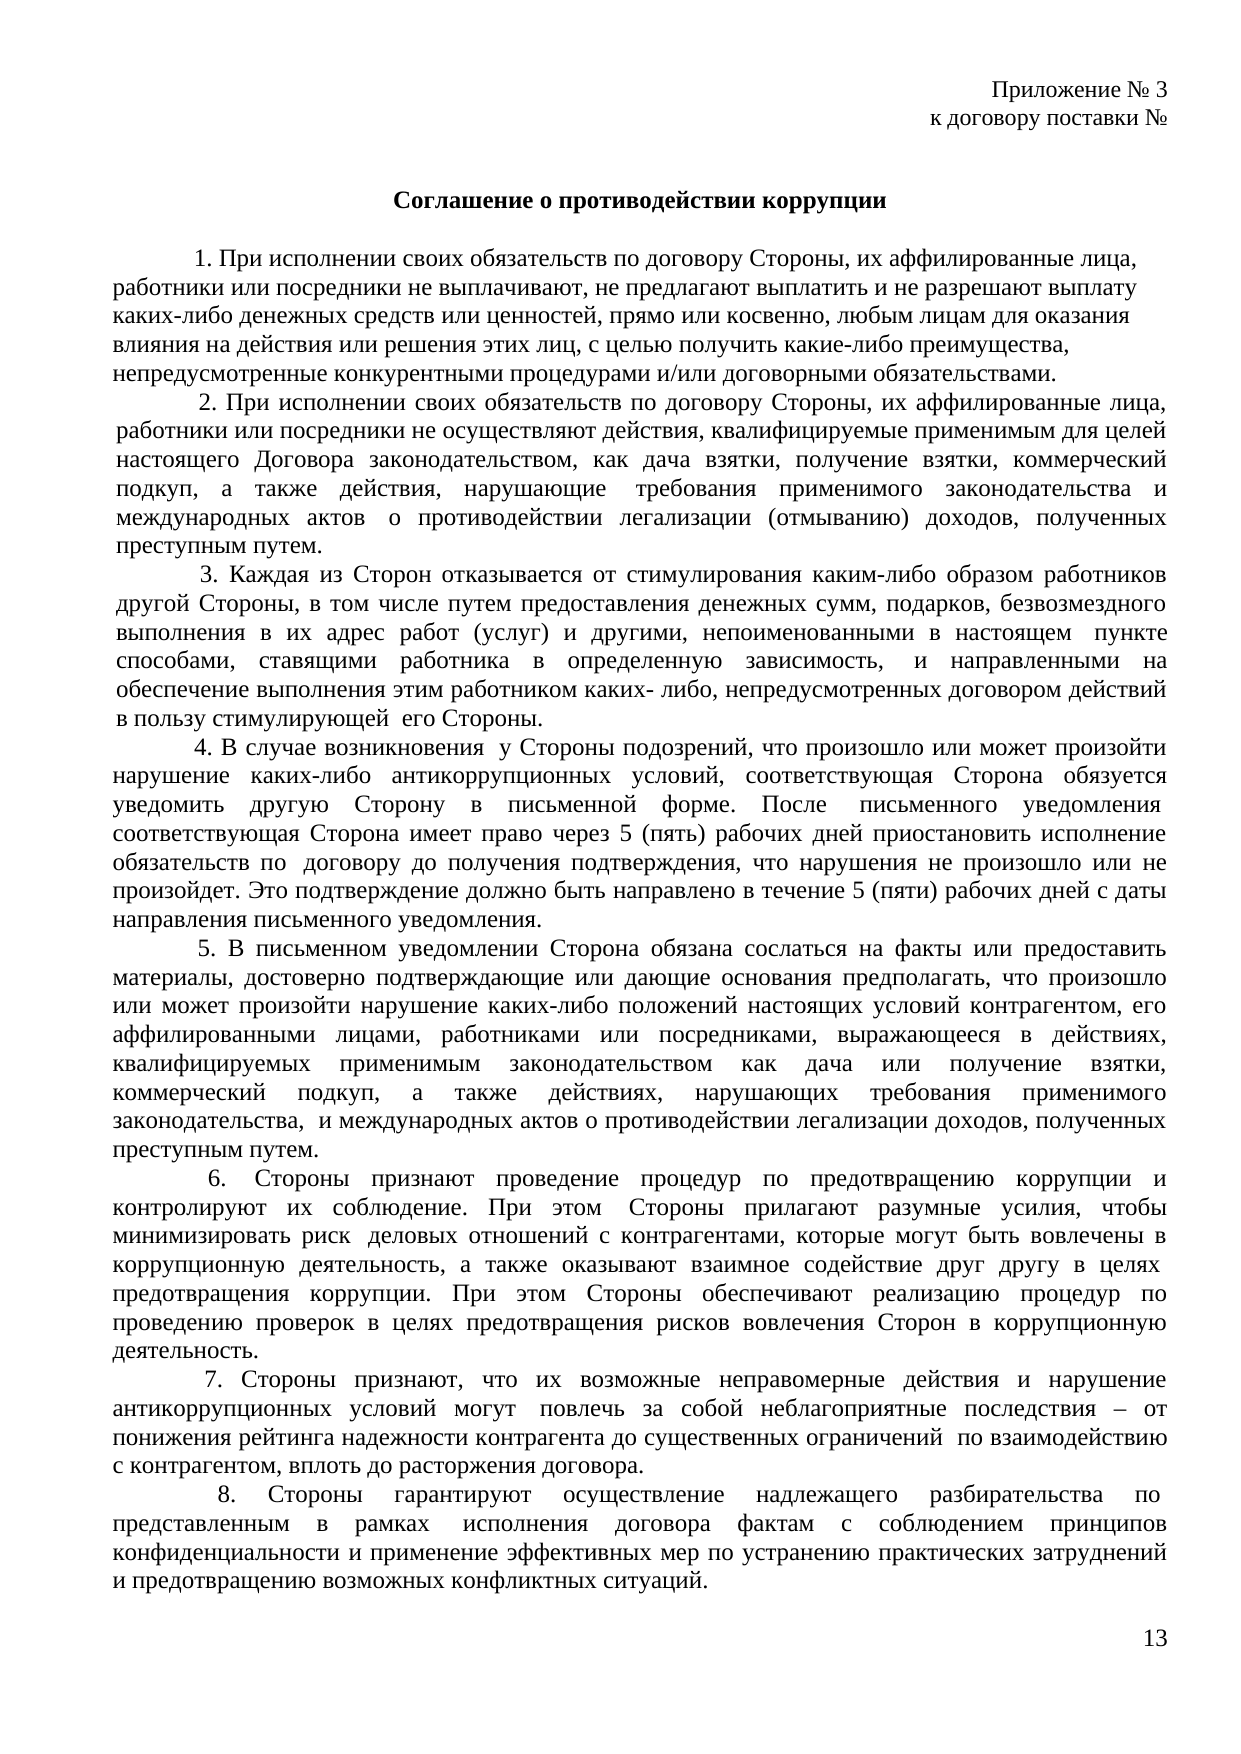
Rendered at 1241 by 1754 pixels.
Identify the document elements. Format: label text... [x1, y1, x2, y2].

text 6. Стороны признают проведение процедур по предотвращению коррупции и контролируют их соблюдение. При этом Стороны прилагают разумные усилия, чтобы минимизировать риск деловых отношений с контрагентами, которые могут быть вовлечены в коррупционную деятельность, а также оказывают взаимное содействие друг другу в целях предотвращения коррупции. При этом Стороны обеспечивают реализацию процедур по проведению проверок в целях предотвращения рисков вовлечения Сторон в коррупционную деятельность. [112, 1163, 1168, 1364]
text 8. Стороны гарантируют осуществление надлежащего разбирательства по представленным в рамках исполнения договора фактам с соблюдением принципов конфиденциальности и применение эффективных мер по устранению практических затруднений и предотвращению возможных конфликтных ситуаций. [112, 1479, 1168, 1594]
text 7. Стороны признают, что их возможные неправомерные действия и нарушение антикоррупционных условий могут повлечь за собой неблагоприятные последствия – от понижения рейтинга надежности контрагента до существенных ограничений по взаимодействию с контрагентом, вплоть до расторжения договора. [112, 1364, 1168, 1479]
text 5. В письменном уведомлении Сторона обязана сослаться на факты или предоставить материалы, достоверно подтверждающие или дающие основания предполагать, что произошло или может произойти нарушение каких-либо положений настоящих условий контрагентом, его аффилированными лицами, работниками или посредниками, выражающееся в действиях, квалифицируемых применимым законодательством как дача или получение взятки, коммерческий подкуп, а также действиях, нарушающих требования применимого законодательства, и международных актов о противодействии легализации доходов, полученных преступным путем. [112, 933, 1168, 1163]
text Приложение № 3 [112, 75, 1168, 103]
text 3. Каждая из Сторон отказывается от стимулирования каким-либо образом работников другой Стороны, в том числе путем предоставления денежных сумм, подарков, безвозмездного выполнения в их адрес работ (услуг) и другими, непоименованными в настоящем пункте способами, ставящими работника в определенную зависимость, и направленными на обеспечение выполнения этим работником каких- либо, непредусмотренных договором действий в пользу стимулирующей его Стороны. [116, 559, 1168, 732]
text к договору поставки № [112, 103, 1168, 130]
text 2. При исполнении своих обязательств по договору Стороны, их аффилированные лица, работники или посредники не осуществляют действия, квалифицируемые применимым для целей настоящего Договора законодательством, как дача взятки, получение взятки, коммерческий подкуп, а также действия, нарушающие требования применимого законодательства и международных актов о противодействии легализации (отмыванию) доходов, полученных преступным путем. [116, 387, 1168, 559]
text Соглашение о противодействии коррупции [112, 185, 1168, 214]
text 4. В случае возникновения у Стороны подозрений, что произошло или может произойти нарушение каких-либо антикоррупционных условий, соответствующая Сторона обязуется уведомить другую Сторону в письменной форме. После письменного уведомления соответствующая Сторона имеет право через 5 (пять) рабочих дней приостановить исполнение обязательств по договору до получения подтверждения, что нарушения не произошло или не произойдет. Это подтверждение должно быть направлено в течение 5 (пяти) рабочих дней с даты направления письменного уведомления. [112, 732, 1168, 933]
text 1. При исполнении своих обязательств по договору Стороны, их аффилированные лица, работники или посредники не выплачивают, не предлагают выплатить и не разрешают выплату каких-либо денежных средств или ценностей, прямо или косвенно, любым лицам для оказания влияния на действия или решения этих лиц, с целью получить какие-либо преимущества, непредусмотренные конкурентными процедурами и/или договорными обязательствами. [112, 243, 1168, 387]
